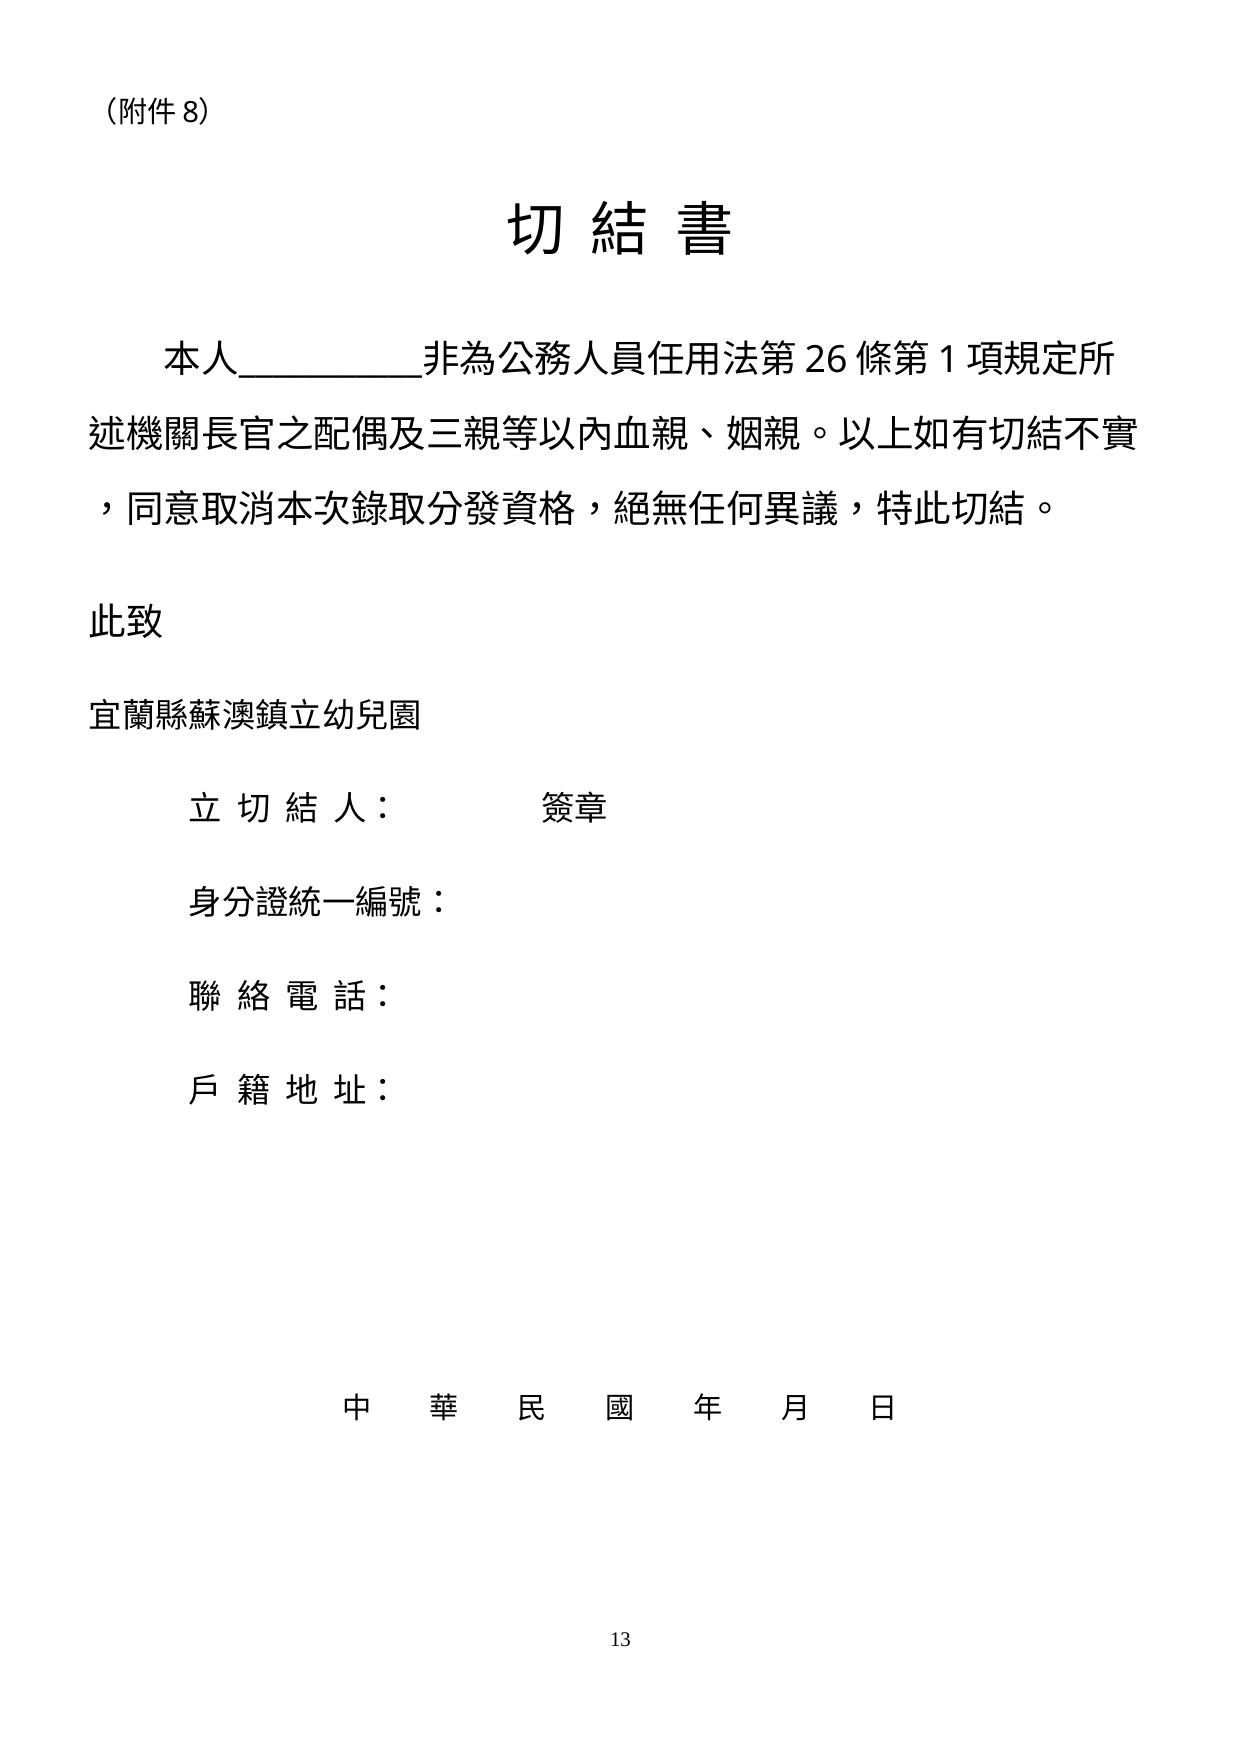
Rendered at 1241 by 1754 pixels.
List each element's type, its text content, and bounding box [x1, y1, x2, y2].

text 宜蘭縣蘇澳鎮立幼兒園 [89, 675, 1152, 750]
text 戶 籍 地 址： [89, 1050, 1152, 1125]
text 聯 絡 電 話： [89, 956, 1152, 1031]
text 身分證統一編號： [89, 862, 1152, 937]
text 立 切 結 人： 簽章 [89, 769, 1152, 844]
text 本人___________非為公務人員任用法第26條第1項規定所述機關長官之配偶及三親等以內血親、姻親。以上如有切結不實 [89, 319, 1152, 469]
text 中 華 民 國 年 月 日 [89, 1369, 1152, 1444]
text （附件8） [89, 89, 1152, 131]
text 切 結 書 [89, 169, 1152, 281]
text 此致 [89, 581, 1152, 656]
text ，同意取消本次錄取分發資格，絕無任何異議，特此切結。 [89, 469, 1152, 544]
